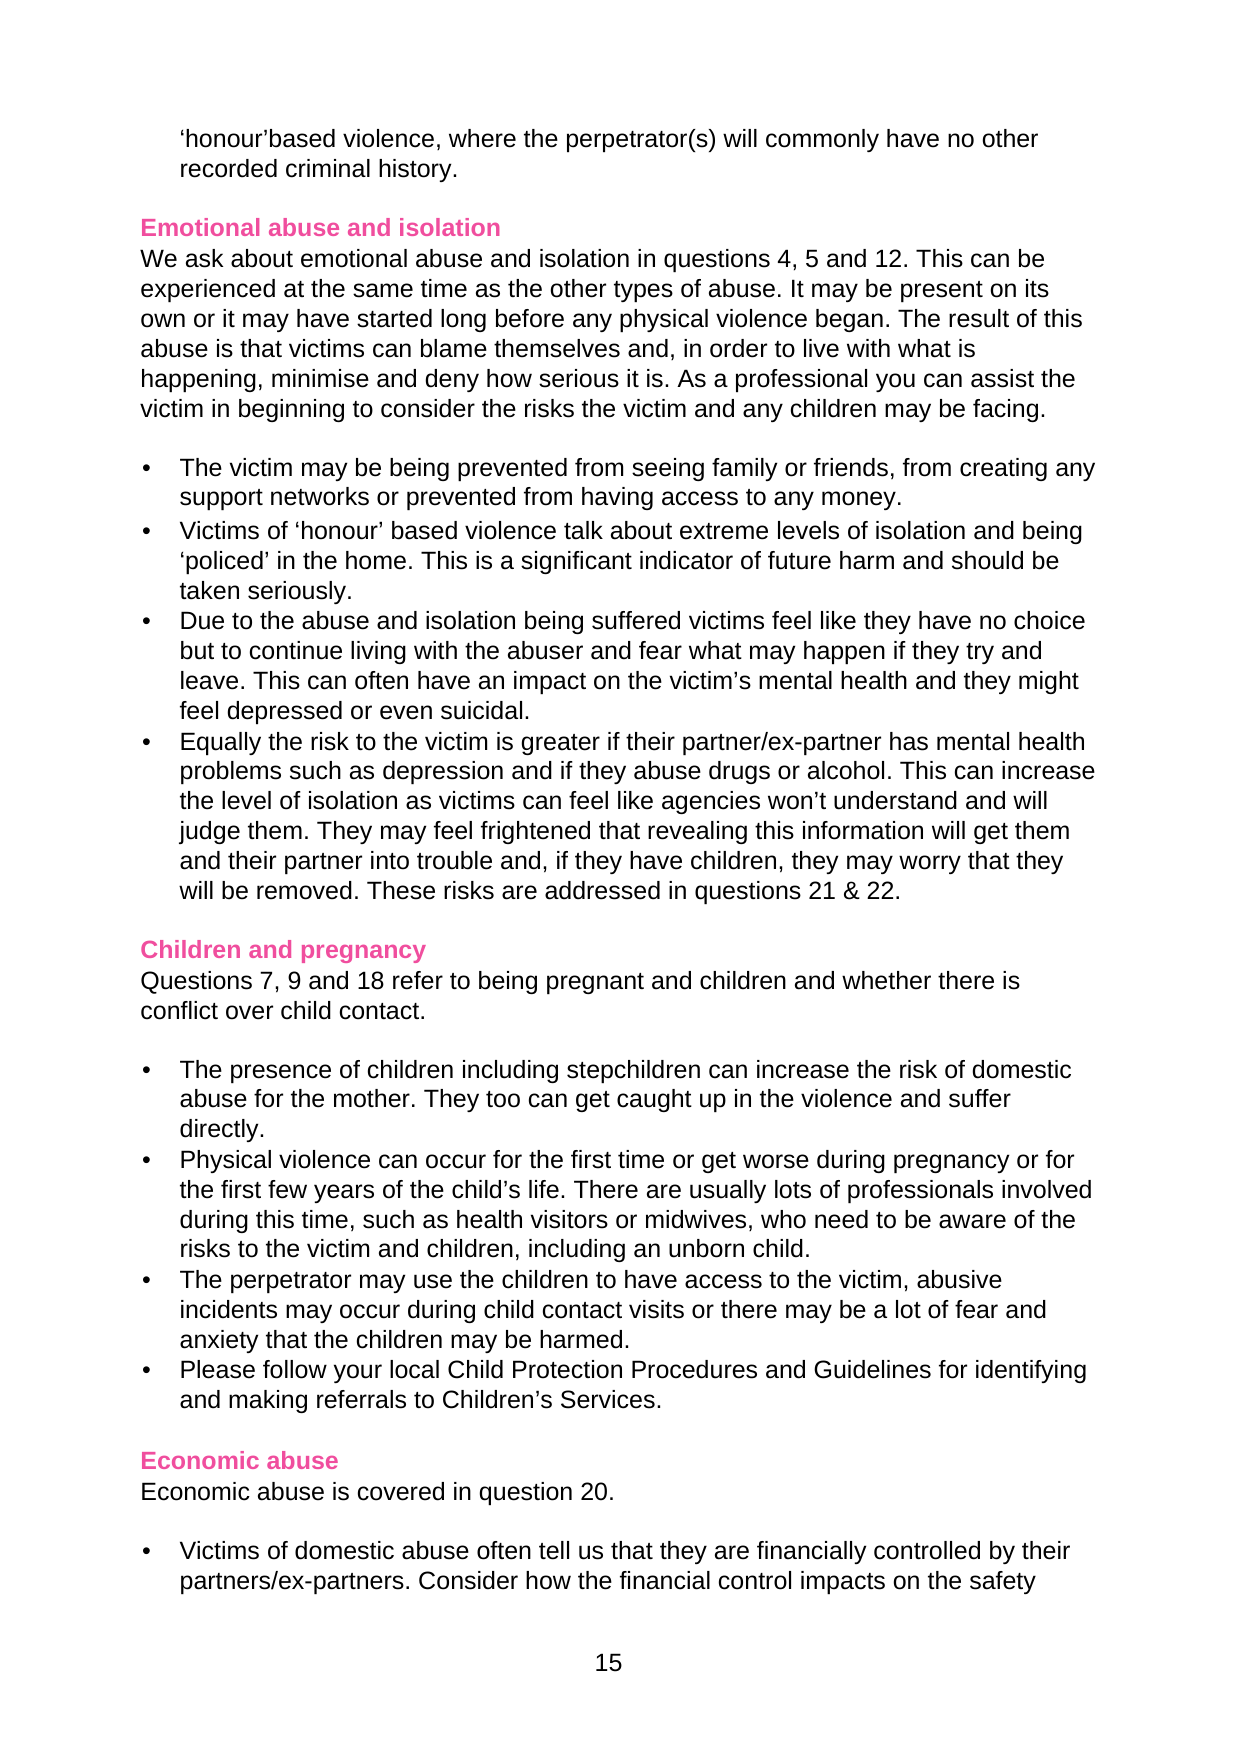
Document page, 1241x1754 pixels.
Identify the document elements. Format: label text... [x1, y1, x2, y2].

text We ask about emotional abuse and isolation in questions 4, 5 and 12. This can be experienced at the same time as the other types of abuse. It may be present on its own or it may have started long before any physical violence began. The result of this abuse is that victims can blame themselves and, in order to live with what is happening, minimise and deny how serious it is. As a professional you can assist the victim in beginning to consider the risks the victim and any children may be facing. [140, 244, 1098, 422]
list The presence of children including stepchildren can increase the risk of domestic abuse for the mother. They too can get caught up in the violence and suffer directly. [142, 1054, 1098, 1143]
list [142, 1536, 1098, 1595]
list The victim may be being prevented from seeing family or friends, from creating any support networks or prevented from having access to any money. [142, 452, 1098, 511]
subtitle Children and pregnancy [140, 935, 1098, 963]
list Due to the abuse and isolation being suffered victims feel like they have no choice but to continue living with the abuser and fear what may happen if they try and leave. This can often have an impact on the victim’s mental health and they might feel depressed or even suicidal. [142, 606, 1098, 725]
list Victims of ‘honour’ based violence talk about extreme levels of isolation and being ‘policed’ in the home. This is a significant indicator of future harm and should be taken seriously. [142, 516, 1098, 605]
list Equally the risk to the victim is greater if their partner/ex-partner has mental health problems such as depression and if they abuse drugs or alcohol. This can increase the level of isolation as victims can feel like agencies won’t understand and will judge them. They may feel frightened that revealing this information will get them and their partner into trouble and, if they have children, they may worry that they will be removed. These risks are addressed in questions 21 & 22. [142, 726, 1098, 905]
text Questions 7, 9 and 18 refer to being pregnant and children and whether there is conflict over child contact. [140, 966, 1098, 1024]
list Please follow your local Child Protection Procedures and Guidelines for identifying and making referrals to Children’s Services. [142, 1355, 1098, 1414]
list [142, 124, 1098, 183]
subtitle Economic abuse [140, 1446, 1098, 1475]
list The perpetrator may use the children to have access to the victim, abusive incidents may occur during child contact visits or there may be a lot of fear and anxiety that the children may be harmed. [142, 1265, 1098, 1353]
list Physical violence can occur for the first time or get worse during pregnancy or for the first few years of the child’s life. There are usually lots of professionals involved during this time, such as health visitors or midwives, who need to be aware of the risks to the victim and children, including an unborn child. [142, 1145, 1098, 1263]
subtitle Emotional abuse and isolation [140, 213, 1098, 242]
text Economic abuse is covered in question 20. [140, 1477, 1098, 1506]
